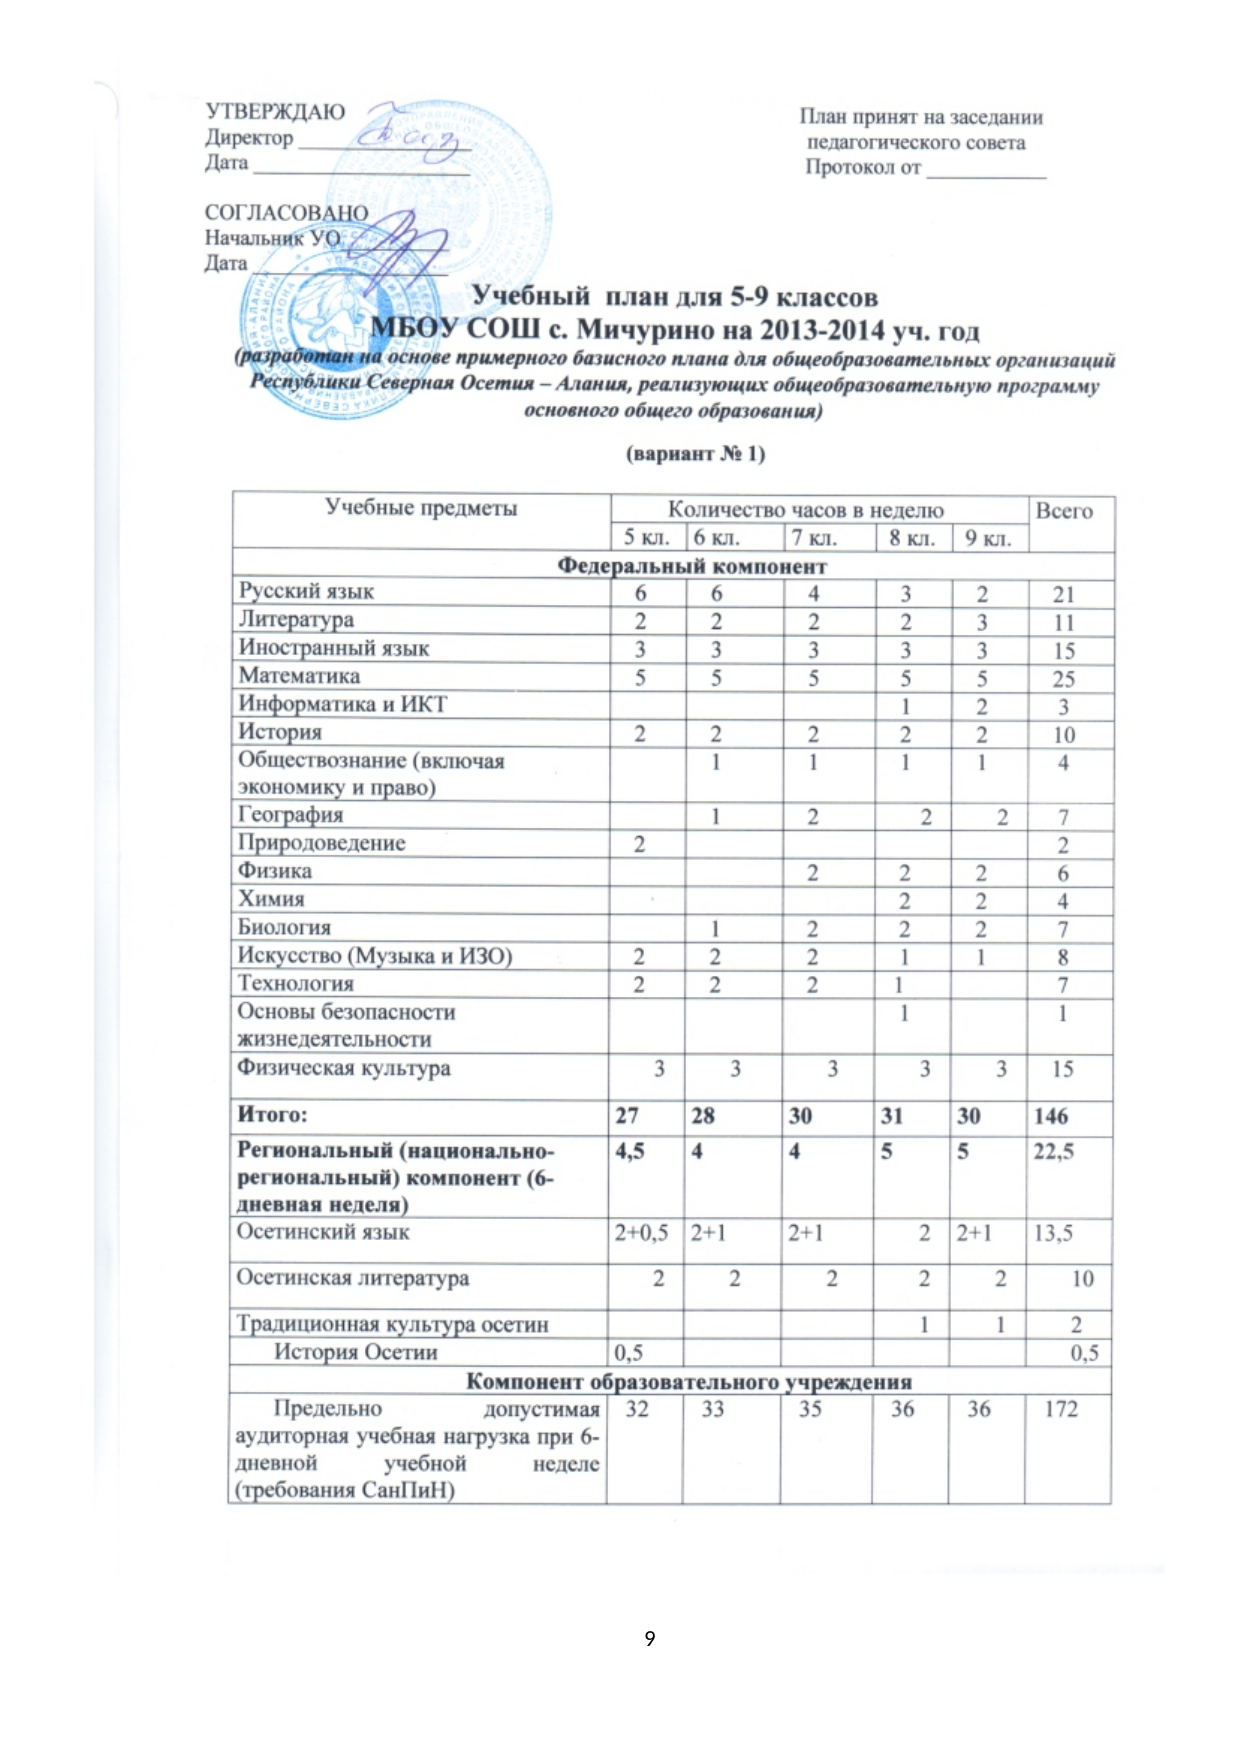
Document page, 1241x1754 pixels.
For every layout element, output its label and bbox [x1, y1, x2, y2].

picture [84, 55, 1165, 1587]
